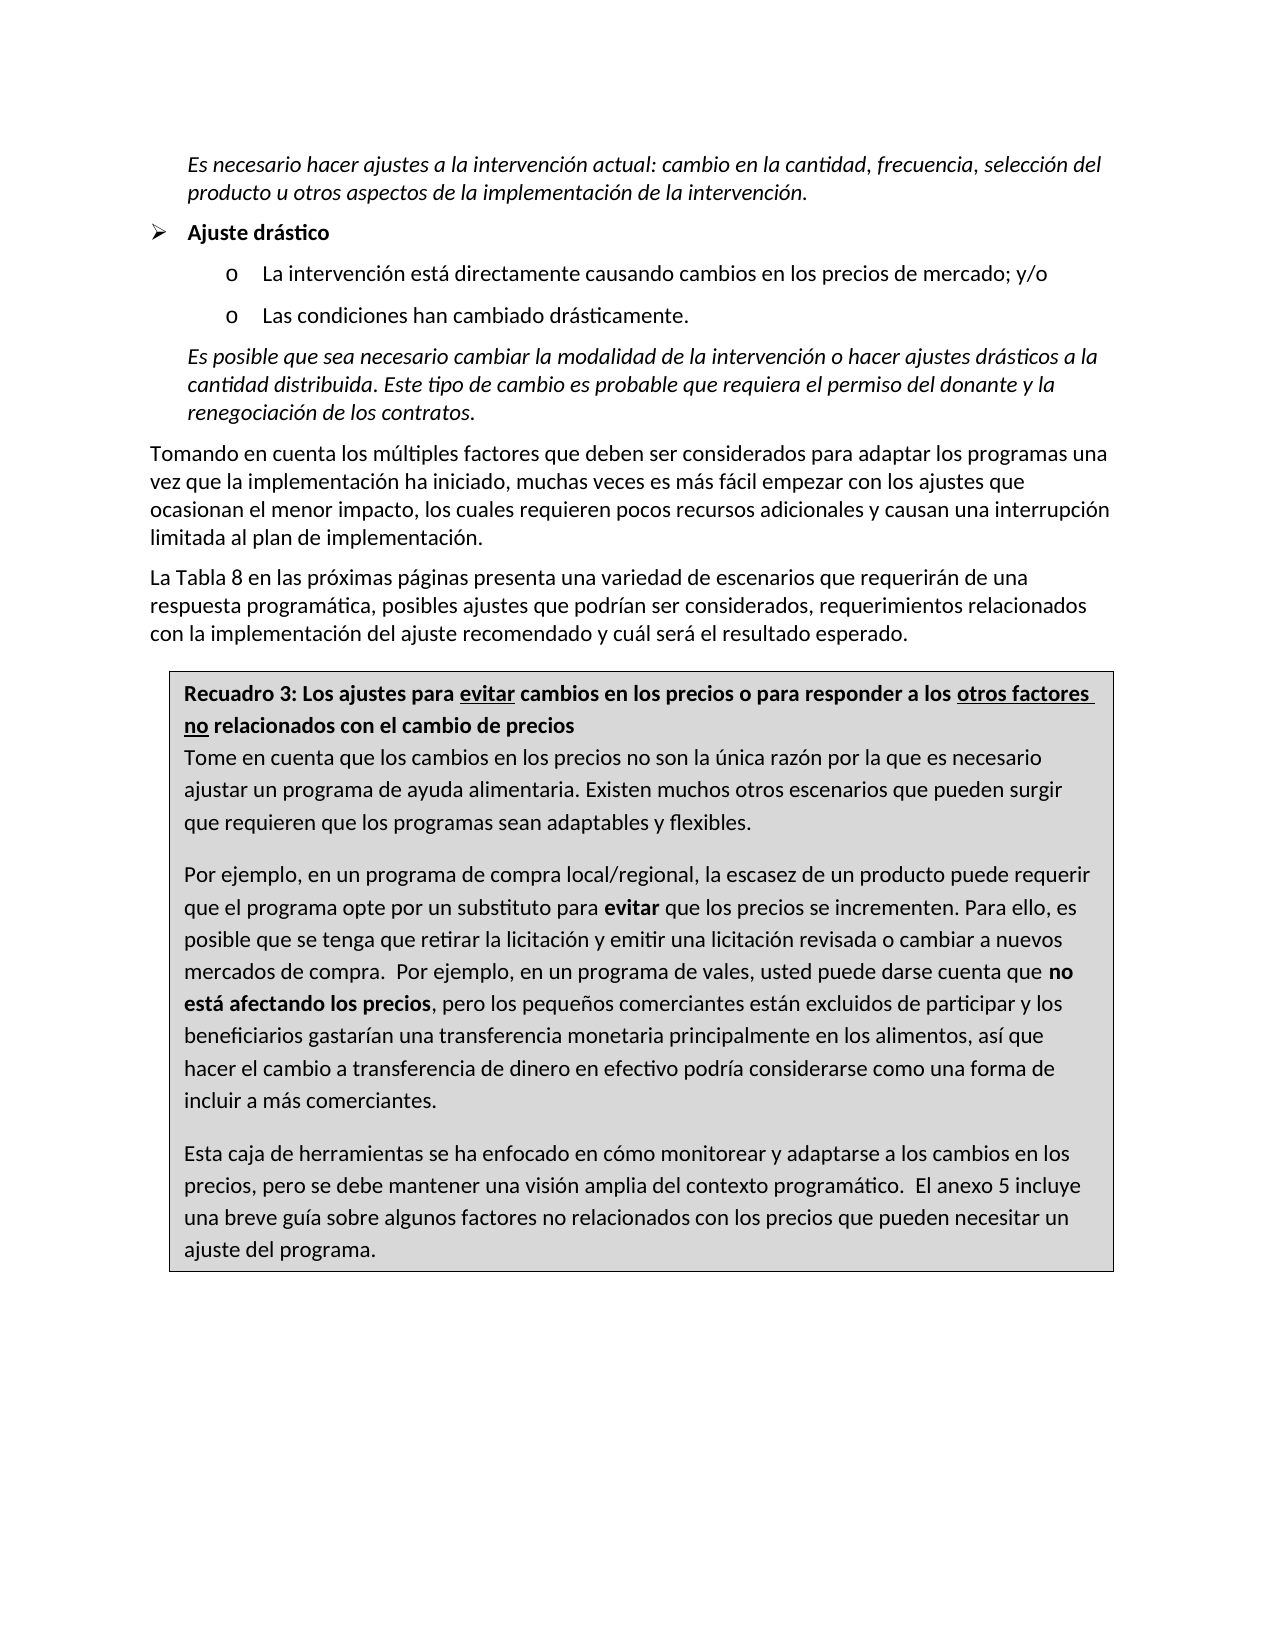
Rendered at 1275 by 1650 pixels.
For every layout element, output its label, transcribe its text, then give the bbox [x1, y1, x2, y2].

list Ajuste drástico [150, 218, 1125, 247]
text Es posible que sea necesario cambiar la modalidad de la intervención o hacer ajustes drásticos a la cantidad distribuida. Este tipo de cambio es probable que requiera el permiso del donante y la renegociación de los contratos. [187, 342, 1125, 426]
list La intervención está directamente causando cambios en los precios de mercado; y/o [225, 259, 1125, 288]
text La Tabla 8 en las próximas páginas presenta una variedad de escenarios que requerirán de una respuesta programática, posibles ajustes que podrían ser considerados, requerimientos relacionados con la implementación del ajuste recomendado y cuál será el resultado esperado. [150, 563, 1125, 648]
text Es necesario hacer ajustes a la intervención actual: cambio en la cantidad, frecuencia, selección del producto u otros aspectos de la implementación de la intervención. [187, 150, 1125, 206]
text Tomando en cuenta los múltiples factores que deben ser considerados para adaptar los programas una vez que la implementación ha iniciado, muchas veces es más fácil empezar con los ajustes que ocasionan el menor impacto, los cuales requieren pocos recursos adicionales y causan una interrupción limitada al plan de implementación. [150, 439, 1125, 551]
list Las condiciones han cambiado drásticamente. [225, 301, 1125, 330]
